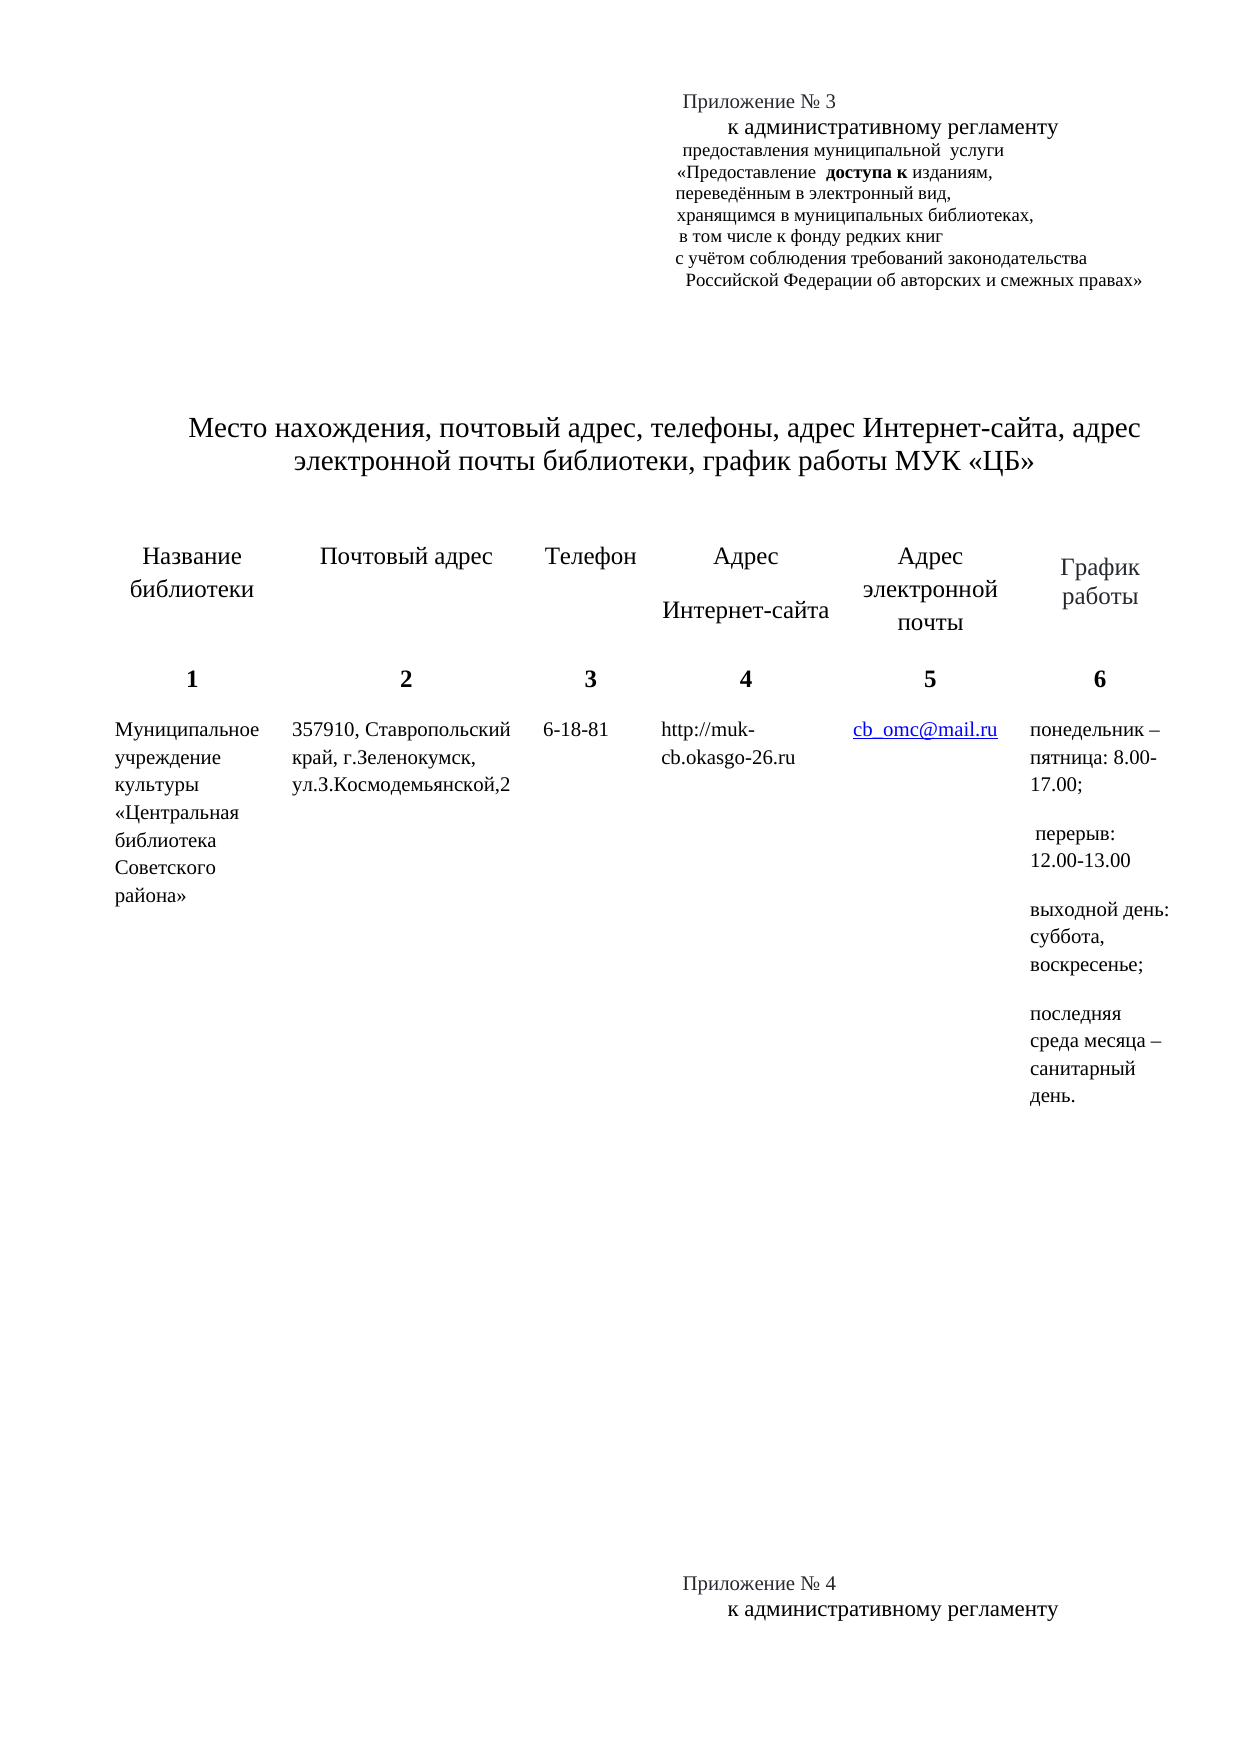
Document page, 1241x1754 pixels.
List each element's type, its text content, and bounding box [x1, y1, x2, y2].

table_cell 357910, Ставропольский край, г.Зеленокумск, ул.З.Космодемьянской,2 [281, 717, 532, 1180]
table_cell 6-18-81 [532, 717, 650, 1180]
table_cell 4 [650, 664, 842, 717]
table_cell 5 [842, 664, 1019, 717]
text к административному регламенту [177, 1595, 1152, 1621]
table_header Почтовый адрес [281, 541, 532, 664]
subtitle Место нахождения, почтовый адрес, телефоны, адрес Интернет-сайта, адрес электронной почты библиотеки, график работы МУК «ЦБ» [177, 410, 1152, 477]
text переведённым в электронный вид, [177, 182, 1152, 204]
table_cell 1 [103, 664, 281, 717]
text к административному регламенту [177, 113, 1152, 139]
table_cell понедельник – пятница: 8.00-17.00; перерыв: 12.00-13.00 выходной день: суббота, воскресенье; последняя среда месяца – санитарный день. [1019, 717, 1181, 1180]
table_cell 2 [281, 664, 532, 717]
table_cell 3 [532, 664, 650, 717]
table_cell Муниципальное учреждение культуры «Центральная библиотека Советского района» [103, 717, 281, 1180]
text предоставления муниципальной услуги [177, 139, 1152, 161]
text Приложение № 3 [177, 89, 1152, 113]
table_cell cb_omc@mail.ru [842, 717, 1019, 1180]
title с учётом соблюдения требований законодательства [177, 247, 1152, 268]
table_header Название библиотеки [103, 541, 281, 664]
table_cell 6 [1019, 664, 1181, 717]
text Приложение № 4 [177, 1571, 1152, 1595]
table_cell http://muk-cb.okasgo-26.ru [650, 717, 842, 1180]
table_header График работы [1019, 541, 1181, 664]
text в том числе к фонду редких книг [177, 225, 1152, 247]
table_header Адрес Интернет-сайта [650, 541, 842, 664]
title Российской Федерации об авторских и смежных правах» [177, 268, 1152, 290]
table_header Телефон [532, 541, 650, 664]
text «Предоставление доступа к изданиям, [177, 161, 1152, 182]
table_header Адрес электронной почты [842, 541, 1019, 664]
text хранящимся в муниципальных библиотеках, [177, 204, 1152, 225]
